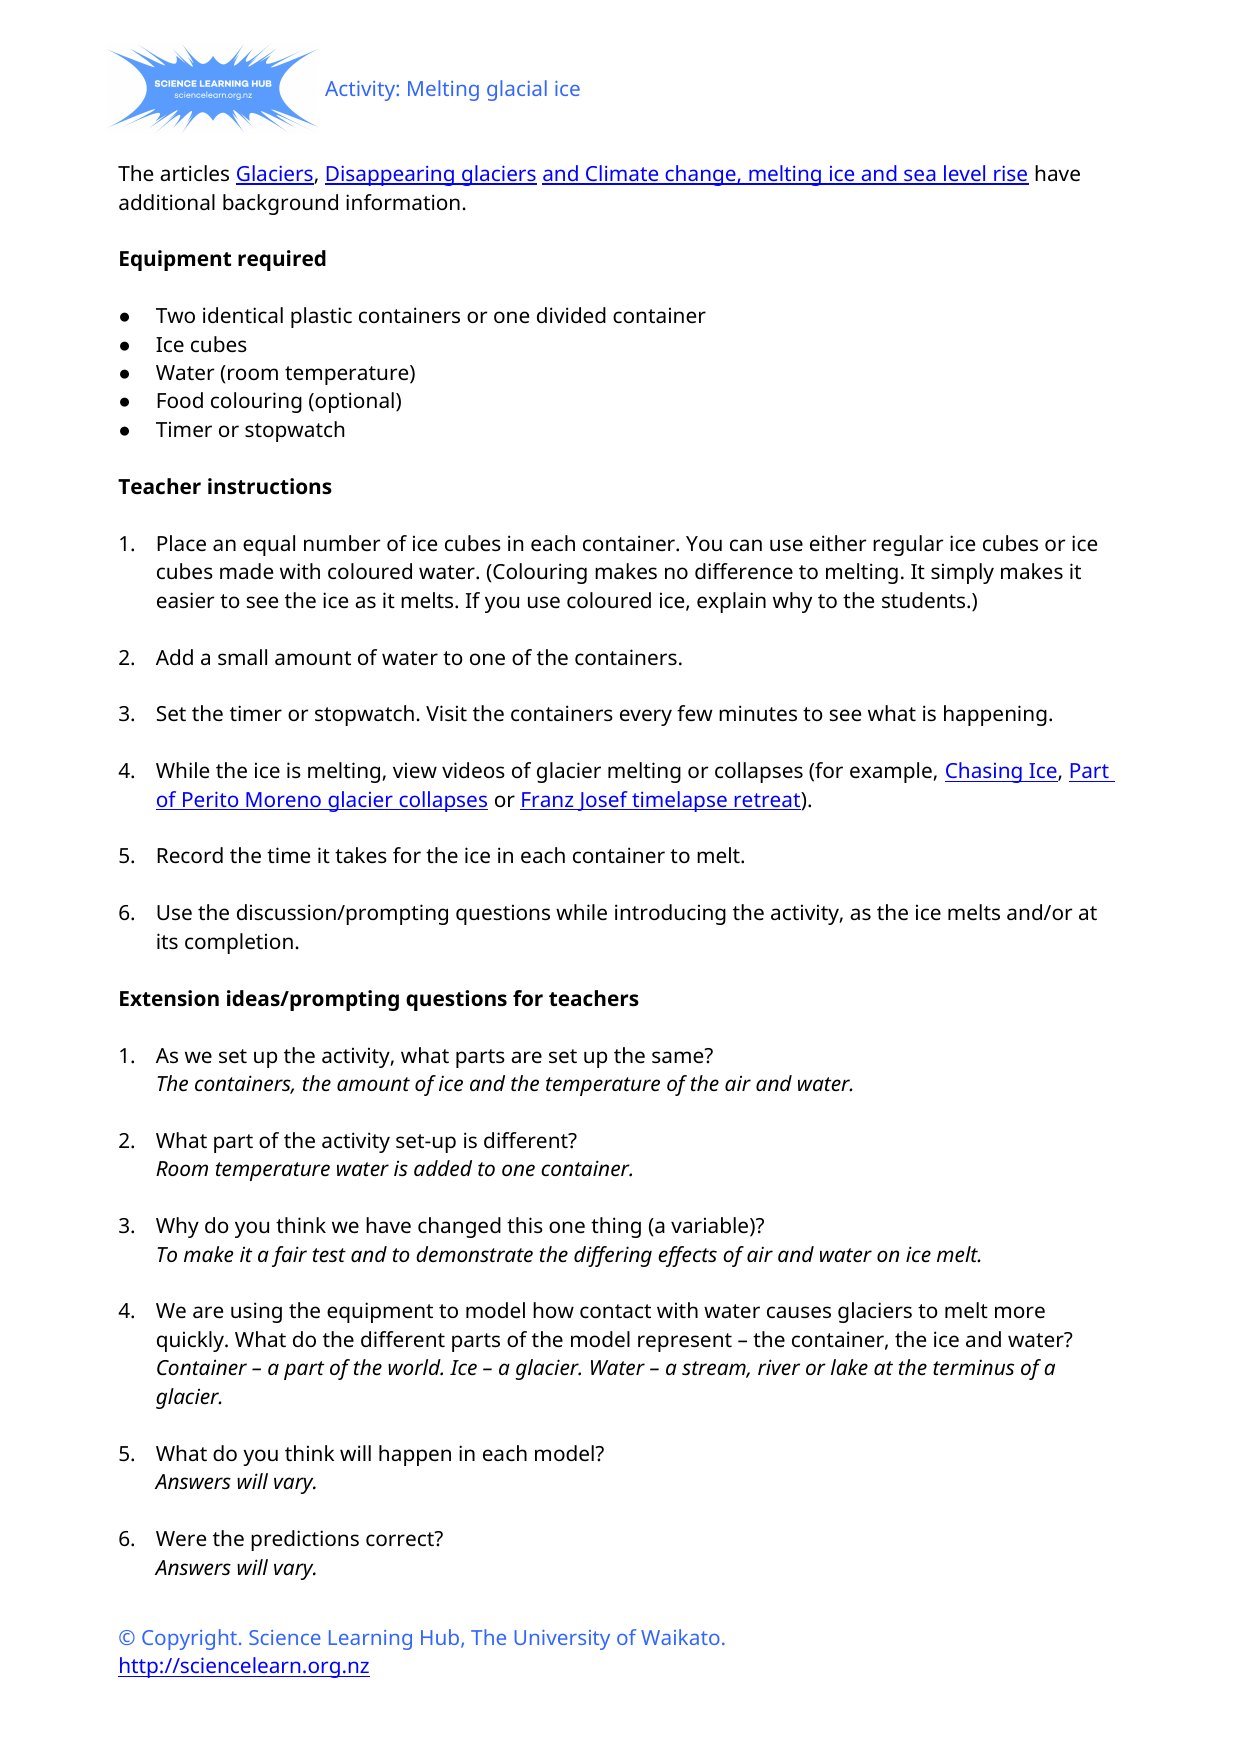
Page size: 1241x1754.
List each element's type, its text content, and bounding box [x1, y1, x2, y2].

list Timer or stopwatch [118, 415, 1122, 443]
list Record the time it takes for the ice in each container to melt. [118, 842, 1122, 870]
list Water (room temperature) [118, 358, 1122, 387]
text Equipment required [118, 244, 1122, 273]
text The articles Glaciers, Disappearing glaciers and Climate change, melting ice and sea level rise have additional background information. [118, 159, 1122, 216]
list Place an equal number of ice cubes in each container. You can use either regular ice cubes or ice cubes made with coloured water. (Colouring makes no difference to melting. It simply makes it easier to see the ice as it melts. If you use coloured ice, explain why to the students.) [118, 529, 1122, 614]
list Two identical plastic containers or one divided container [118, 301, 1122, 330]
text The containers, the amount of ice and the temperature of the air and water. [156, 1069, 1122, 1098]
text Teacher instructions [118, 472, 1122, 500]
text To make it a fair test and to demonstrate the differing effects of air and water on ice melt. [156, 1240, 1122, 1268]
text Extension ideas/prompting questions for teachers [118, 984, 1122, 1012]
list What do you think will happen in each model? [118, 1439, 1122, 1467]
text Container – a part of the world. Ice – a glacier. Water – a stream, river or lake at the terminus of a glacier. [156, 1353, 1122, 1410]
list While the ice is melting, view videos of glacier melting or collapses (for example, Chasing Ice, Part of Perito Moreno glacier collapses or Franz Josef timelapse retreat). [118, 756, 1122, 813]
list Ice cubes [118, 330, 1122, 358]
list As we set up the activity, what parts are set up the same? [118, 1041, 1122, 1069]
text Room temperature water is added to one container. [156, 1154, 1122, 1183]
list Food colouring (optional) [118, 387, 1122, 415]
picture [106, 42, 320, 134]
list Why do you think we have changed this one thing (a variable)? [118, 1211, 1122, 1240]
list Add a small amount of water to one of the containers. [118, 643, 1122, 671]
text Answers will vary. [156, 1467, 1122, 1496]
list We are using the equipment to model how contact with water causes glaciers to melt more quickly. What do the different parts of the model represent – the container, the ice and water? [118, 1297, 1122, 1353]
text Answers will vary. [156, 1553, 1122, 1581]
list Were the predictions correct? [118, 1524, 1122, 1553]
list Set the timer or stopwatch. Visit the containers every few minutes to see what is happening. [118, 699, 1122, 728]
list Use the discussion/prompting questions while introducing the activity, as the ice melts and/or at its completion. [118, 898, 1122, 955]
list What part of the activity set-up is different? [118, 1126, 1122, 1154]
